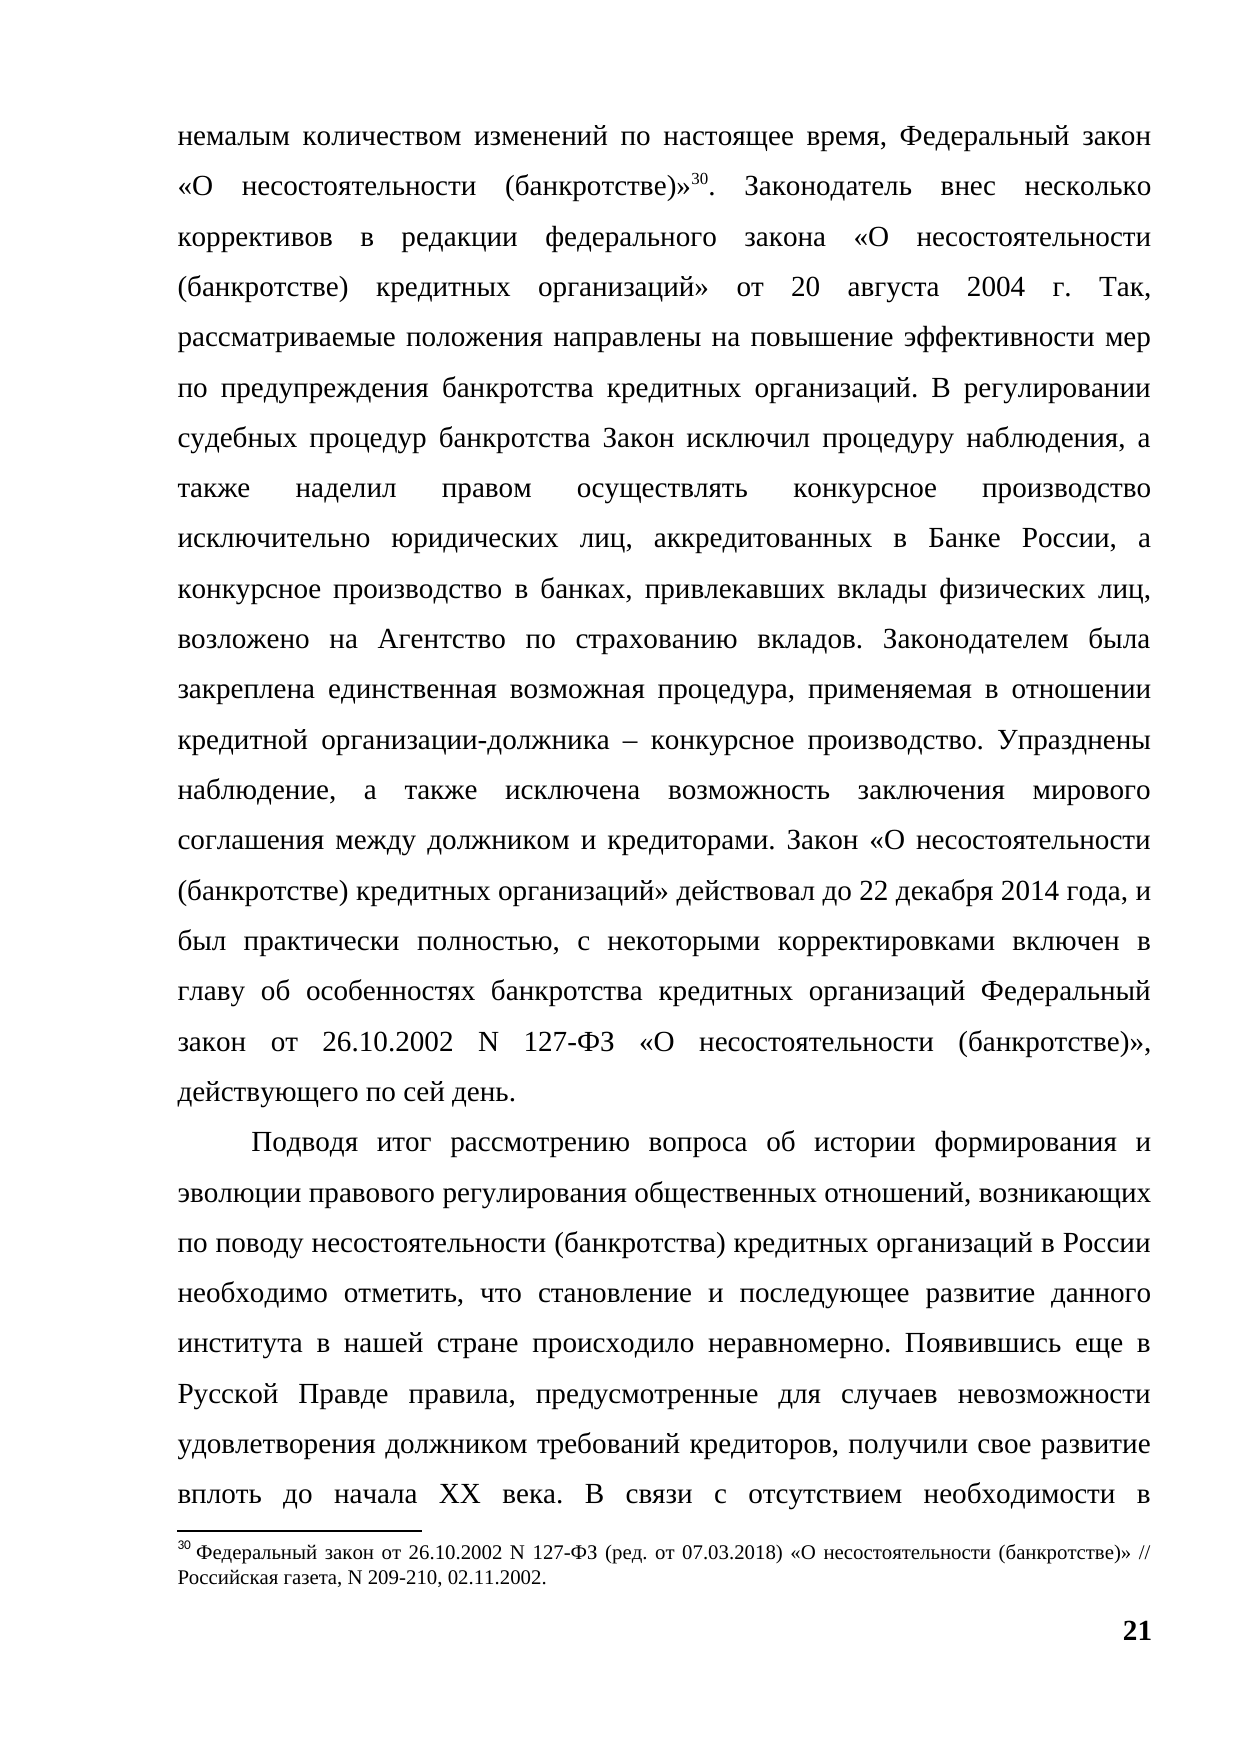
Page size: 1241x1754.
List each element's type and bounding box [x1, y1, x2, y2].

text [177, 1124, 1152, 1510]
text [177, 118, 1152, 1108]
